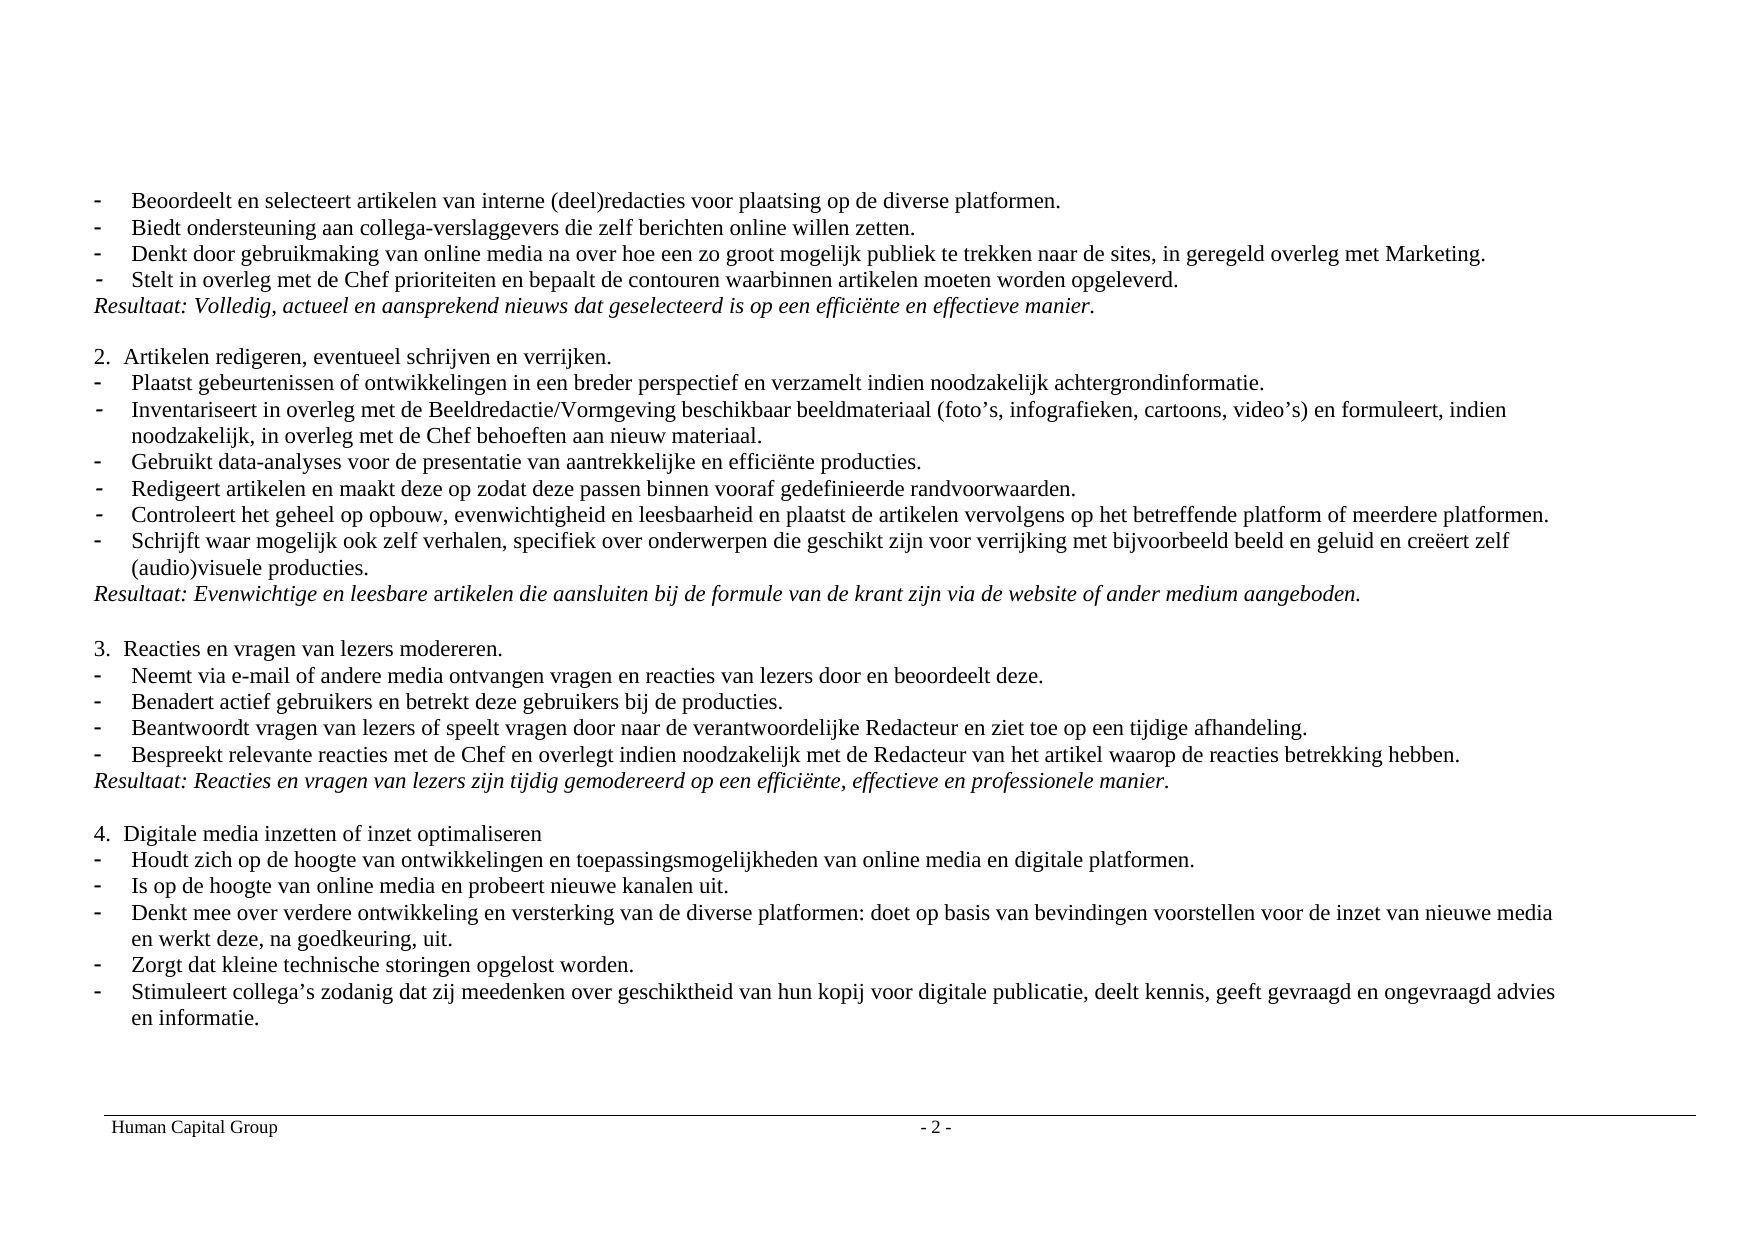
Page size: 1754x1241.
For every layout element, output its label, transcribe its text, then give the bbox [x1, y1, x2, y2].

list Inventariseert in overleg met de Beeldredactie/Vormgeving beschikbaar beeldmateriaal (foto’s, infografieken, cartoons, video’s) en formuleert, indien noodzakelijk, in overleg met de Chef behoeften aan nieuw materiaal. [94, 396, 1577, 448]
list Biedt ondersteuning aan collega-verslaggevers die zelf berichten online willen zetten. [94, 213, 1577, 240]
list Schrijft waar mogelijk ook zelf verhalen, specifiek over onderwerpen die geschikt zijn voor verrijking met bijvoorbeeld beeld en geluid en creëert zelf (audio)visuele producties. [94, 527, 1577, 580]
list Plaatst gebeurtenissen of ontwikkelingen in een breder perspectief en verzamelt indien noodzakelijk achtergrondinformatie. [94, 369, 1577, 396]
list Is op de hoogte van online media en probeert nieuwe kanalen uit. [94, 872, 1577, 899]
list Reacties en vragen van lezers modereren. [94, 635, 1577, 662]
list Denkt door gebruikmaking van online media na over hoe een zo groot mogelijk publiek te trekken naar de sites, in geregeld overleg met Marketing. [94, 240, 1577, 266]
list Denkt mee over verdere ontwikkeling en versterking van de diverse platformen: doet op basis van bevindingen voorstellen voor de inzet van nieuwe media en werkt deze, na goedkeuring, uit. [94, 899, 1577, 952]
text Resultaat: Reacties en vragen van lezers zijn tijdig gemodereerd op een efficiënte, effectieve en professionele manier. [94, 767, 1577, 793]
list Beoordeelt en selecteert artikelen van interne (deel)redacties voor plaatsing op de diverse platformen. [94, 187, 1577, 213]
list Houdt zich op de hoogte van ontwikkelingen en toepassingsmogelijkheden van online media en digitale platformen. [94, 846, 1577, 872]
list Digitale media inzetten of inzet optimaliseren [94, 820, 1577, 846]
list Gebruikt data-analyses voor de presentatie van aantrekkelijke en efficiënte producties. [94, 448, 1577, 475]
list Redigeert artikelen en maakt deze op zodat deze passen binnen vooraf gedefinieerde randvoorwaarden. [94, 475, 1577, 501]
list Neemt via e-mail of andere media ontvangen vragen en reacties van lezers door en beoordeelt deze. [94, 662, 1577, 688]
list Stimuleert collega’s zodanig dat zij meedenken over geschiktheid van hun kopij voor digitale publicatie, deelt kennis, geeft gevraagd en ongevraagd advies en informatie. [94, 978, 1577, 1031]
list Benadert actief gebruikers en betrekt deze gebruikers bij de producties. [94, 688, 1577, 714]
text Resultaat: Evenwichtige en leesbare artikelen die aansluiten bij de formule van de krant zijn via de website of ander medium aangeboden. [94, 580, 1577, 635]
list Stelt in overleg met de Chef prioriteiten en bepaalt de contouren waarbinnen artikelen moeten worden opgeleverd. [94, 266, 1577, 293]
list Beantwoordt vragen van lezers of speelt vragen door naar de verantwoordelijke Redacteur en ziet toe op een tijdige afhandeling. [94, 714, 1577, 741]
list Controleert het geheel op opbouw, evenwichtigheid en leesbaarheid en plaatst de artikelen vervolgens op het betreffende platform of meerdere platformen. [94, 501, 1577, 527]
list Bespreekt relevante reacties met de Chef en overlegt indien noodzakelijk met de Redacteur van het artikel waarop de reacties betrekking hebben. [94, 741, 1577, 767]
text Resultaat: Volledig, actueel en aansprekend nieuws dat geselecteerd is op een efficiënte en effectieve manier. [94, 293, 1577, 343]
list Artikelen redigeren, eventueel schrijven en verrijken. [94, 343, 1577, 369]
list Zorgt dat kleine technische storingen opgelost worden. [94, 952, 1577, 978]
